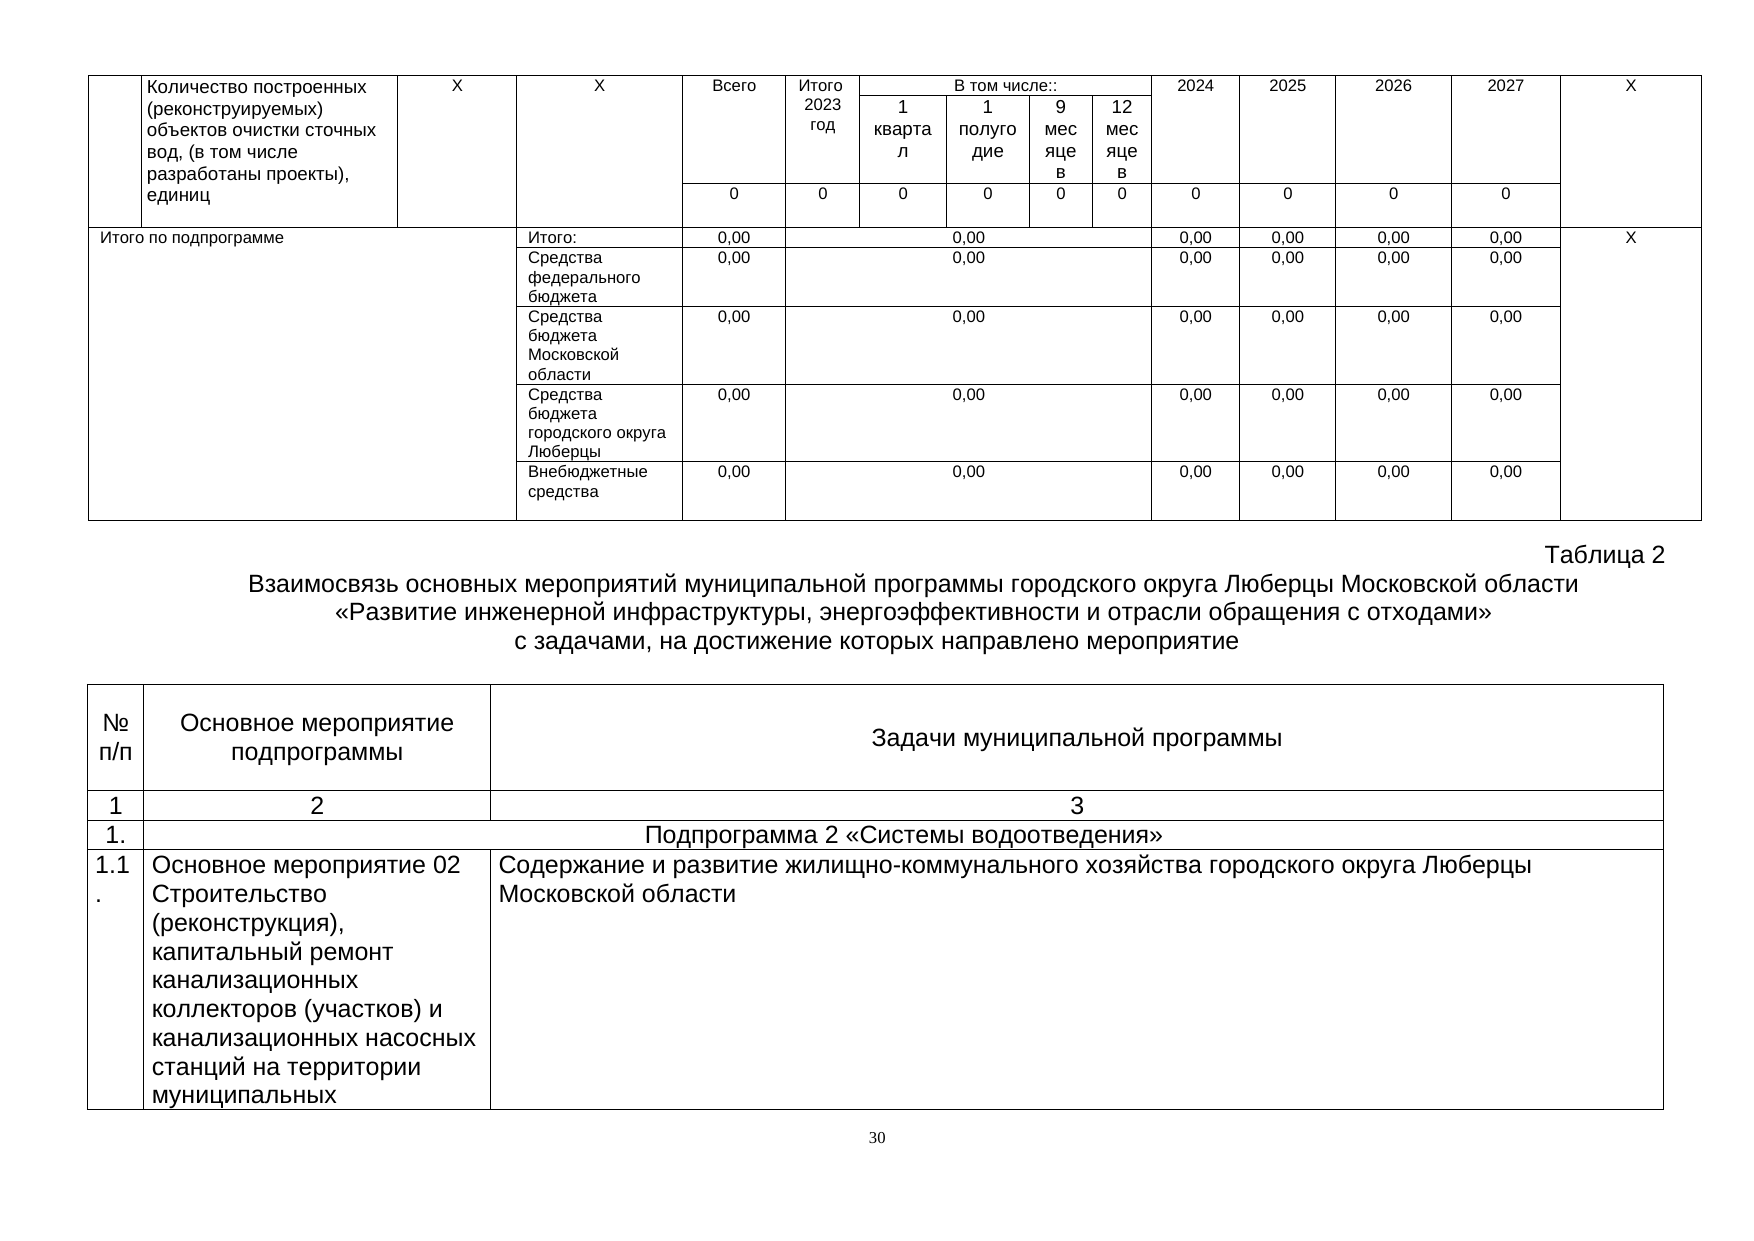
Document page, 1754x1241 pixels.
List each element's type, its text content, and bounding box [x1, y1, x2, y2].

table_cell 2024 [1152, 76, 1239, 182]
table_cell Х [517, 76, 682, 227]
table_cell 0,00 [1152, 228, 1239, 247]
table_cell 1 полугодие [947, 96, 1029, 182]
table_cell Х [1561, 76, 1701, 227]
table_cell 0,00 [1452, 462, 1560, 520]
table_cell Внебюджетные средства [517, 462, 682, 520]
text Таблица 2 [89, 540, 1665, 569]
table_cell 0,00 [1452, 385, 1560, 461]
table_cell 0,00 [683, 248, 785, 306]
table_cell 0 [683, 184, 785, 227]
table_cell 0,00 [683, 385, 785, 461]
table_header Задачи муниципальной программы [491, 685, 1663, 790]
text Взаимосвязь основных мероприятий муниципальной программы городского округа Люберцы Московской области [89, 569, 1665, 597]
table_cell 2025 [1240, 76, 1335, 182]
table_cell 0,00 [1240, 462, 1335, 520]
table_cell 3 [491, 791, 1663, 819]
table_cell 0,00 [1336, 307, 1451, 383]
table_cell 0 [1240, 184, 1335, 227]
table_cell 0,00 [1336, 228, 1451, 247]
table_cell 0 [1452, 184, 1560, 227]
table_cell 0,00 [1452, 248, 1560, 306]
table_cell 0 [1336, 184, 1451, 227]
table_cell 0 [860, 184, 946, 227]
table_cell 0,00 [1336, 385, 1451, 461]
table_cell Количество построенных (реконструируемых) объектов очистки сточных вод, (в том числе разработаны проекты), единиц [142, 76, 397, 227]
table_cell 0,00 [786, 385, 1151, 461]
table_cell 0,00 [683, 462, 785, 520]
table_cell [144, 850, 490, 1109]
table_cell 0 [786, 184, 859, 227]
table_cell Х [1561, 228, 1701, 520]
table_cell 0,00 [1152, 307, 1239, 383]
table_cell Средства бюджета Московской области [517, 307, 682, 383]
table_cell 1 [88, 791, 143, 819]
table_cell 0,00 [683, 228, 785, 247]
table_cell 1. [88, 821, 143, 849]
table_cell 0,00 [1336, 248, 1451, 306]
table_cell 12 месяцев [1093, 96, 1151, 182]
table_cell 2 [144, 791, 490, 819]
table_cell 0,00 [1240, 307, 1335, 383]
table_cell 9 месяцев [1030, 96, 1092, 182]
table_cell Всего [683, 76, 785, 182]
text с задачами, на достижение которых направлено мероприятие [89, 626, 1665, 655]
table_cell 0,00 [1336, 462, 1451, 520]
table_cell 0,00 [786, 462, 1151, 520]
table_cell 0 [1030, 184, 1092, 227]
table_cell 0,00 [683, 307, 785, 383]
table_cell 0,00 [1452, 228, 1560, 247]
table_cell Средства бюджета городского округа Люберцы [517, 385, 682, 461]
table_cell 0,00 [786, 248, 1151, 306]
table_cell 2026 [1336, 76, 1451, 182]
table_cell Средства федерального бюджета [517, 248, 682, 306]
table_cell Итого по подпрограмме [89, 228, 516, 520]
table_header Основное мероприятие подпрограммы [144, 685, 490, 790]
table_cell Х [398, 76, 516, 227]
table_cell 0,00 [1240, 385, 1335, 461]
table_cell 0 [1093, 184, 1151, 227]
table_cell В том числе:: [860, 76, 1151, 95]
table_cell Итого: [517, 228, 682, 247]
table_cell 0,00 [1152, 248, 1239, 306]
table_cell 0,00 [786, 307, 1151, 383]
text «Развитие инженерной инфраструктуры, энергоэффективности и отрасли обращения с отходами» [89, 597, 1665, 626]
table_cell Подпрограмма 2 «Системы водоотведения» [144, 821, 1663, 849]
table_header № п/п [88, 685, 143, 790]
table_cell 0,00 [1152, 385, 1239, 461]
table_cell 0,00 [1240, 248, 1335, 306]
table_cell 0,00 [1452, 307, 1560, 383]
table_cell 0,00 [786, 228, 1151, 247]
table_cell 0 [947, 184, 1029, 227]
table_cell 0,00 [1240, 228, 1335, 247]
table_cell 0 [1152, 184, 1239, 227]
table_cell Итого 2023 год [786, 76, 859, 182]
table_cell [491, 850, 1663, 1109]
table_cell 2027 [1452, 76, 1560, 182]
table_cell 0,00 [1152, 462, 1239, 520]
table_cell 1 квартал [860, 96, 946, 182]
table_cell 1.1. [88, 850, 143, 1109]
